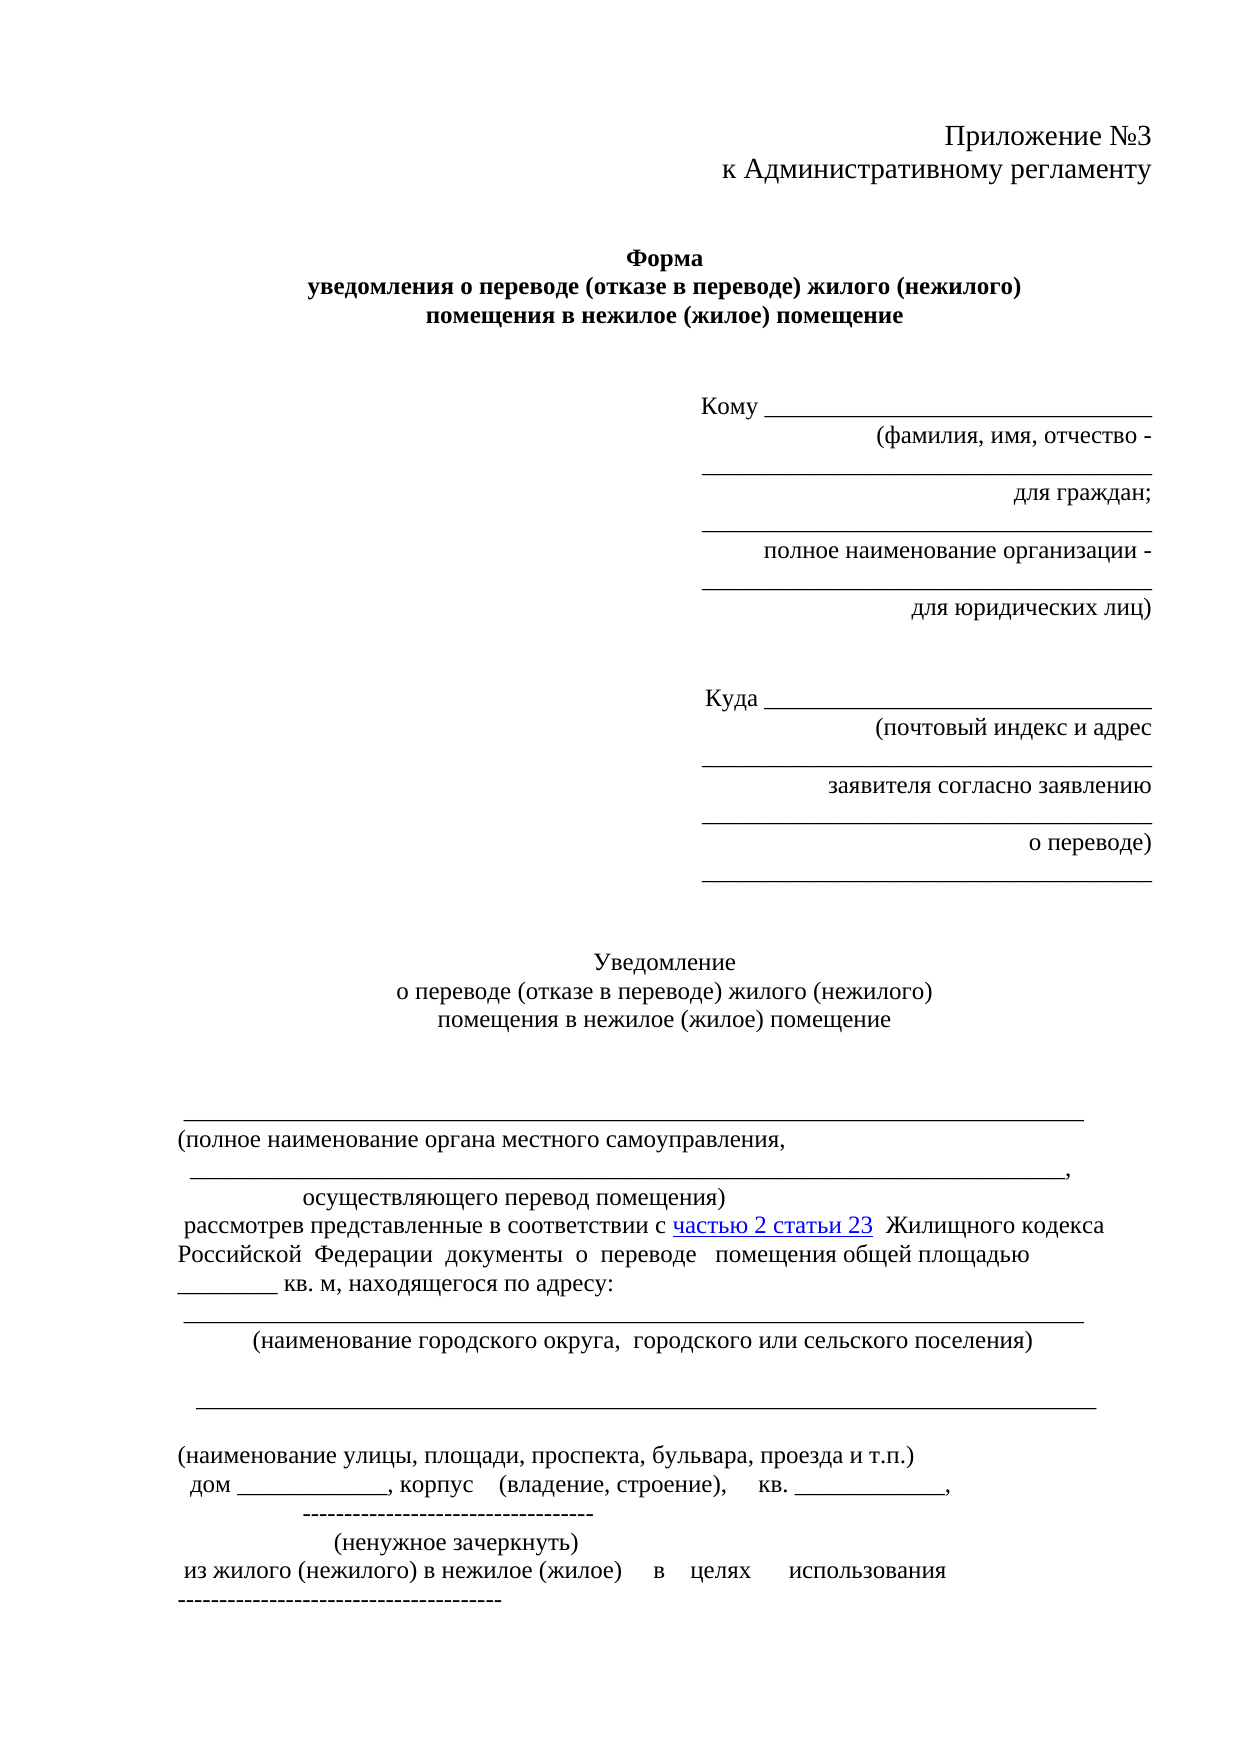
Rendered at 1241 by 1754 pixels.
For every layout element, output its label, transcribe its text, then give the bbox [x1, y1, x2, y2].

text ----------------------------------- [177, 1498, 1152, 1527]
text из жилого (нежилого) в нежилое (жилое) в целях использования [177, 1556, 1152, 1584]
text (фамилия, имя, отчество - [177, 420, 1152, 449]
text ____________________________________ [177, 856, 1152, 885]
text о переводе (отказе в переводе) жилого (нежилого) [177, 976, 1152, 1004]
text помещения в нежилое (жилое) помещение [177, 1004, 1152, 1033]
text ____________________________________ [177, 741, 1152, 770]
text (почтовый индекс и адрес [177, 712, 1152, 741]
text ____________________________________ [177, 798, 1152, 827]
text полное наименование организации - [177, 535, 1152, 564]
text Уведомление [177, 947, 1152, 976]
text осуществляющего перевод помещения) [177, 1182, 1152, 1211]
text ________________________________________________________________________ [177, 1297, 1152, 1326]
text Куда _______________________________ [177, 683, 1152, 712]
text (наименование городского округа, городского или сельского поселения) [177, 1326, 1152, 1354]
text ______________________________________________________________________, [177, 1153, 1152, 1182]
text ____________________________________ [177, 449, 1152, 477]
text ____________________________________ [177, 564, 1152, 592]
text (полное наименование органа местного самоуправления, [177, 1124, 1152, 1153]
text заявителя согласно заявлению [177, 770, 1152, 798]
text для юридических лиц) [177, 592, 1152, 621]
text (наименование улицы, площади, проспекта, бульвара, проезда и т.п.) [177, 1441, 1152, 1469]
text (ненужное зачеркнуть) [177, 1527, 1152, 1556]
text ________________________________________________________________________ [177, 1096, 1152, 1124]
text помещения в нежилое (жилое) помещение [177, 300, 1152, 329]
text ____________________________________ [177, 506, 1152, 535]
text ________________________________________________________________________ [177, 1383, 1152, 1412]
text Кому _______________________________ [177, 391, 1152, 420]
text уведомления о переводе (отказе в переводе) жилого (нежилого) [177, 271, 1152, 300]
text --------------------------------------- [177, 1584, 1152, 1613]
text рассмотрев представленные в соответствии с частью 2 статьи 23 Жилищного кодекса Российской Федерации документы о переводе помещения общей площадью ________ кв. м, находящегося по адресу: [177, 1211, 1152, 1297]
text Приложение №3 [177, 118, 1152, 152]
text дом ____________, корпус (владение, строение), кв. ____________, [177, 1469, 1152, 1498]
text о переводе) [177, 827, 1152, 856]
text для граждан; [177, 477, 1152, 506]
text Форма [177, 243, 1152, 271]
text к Административному регламенту [177, 152, 1152, 185]
